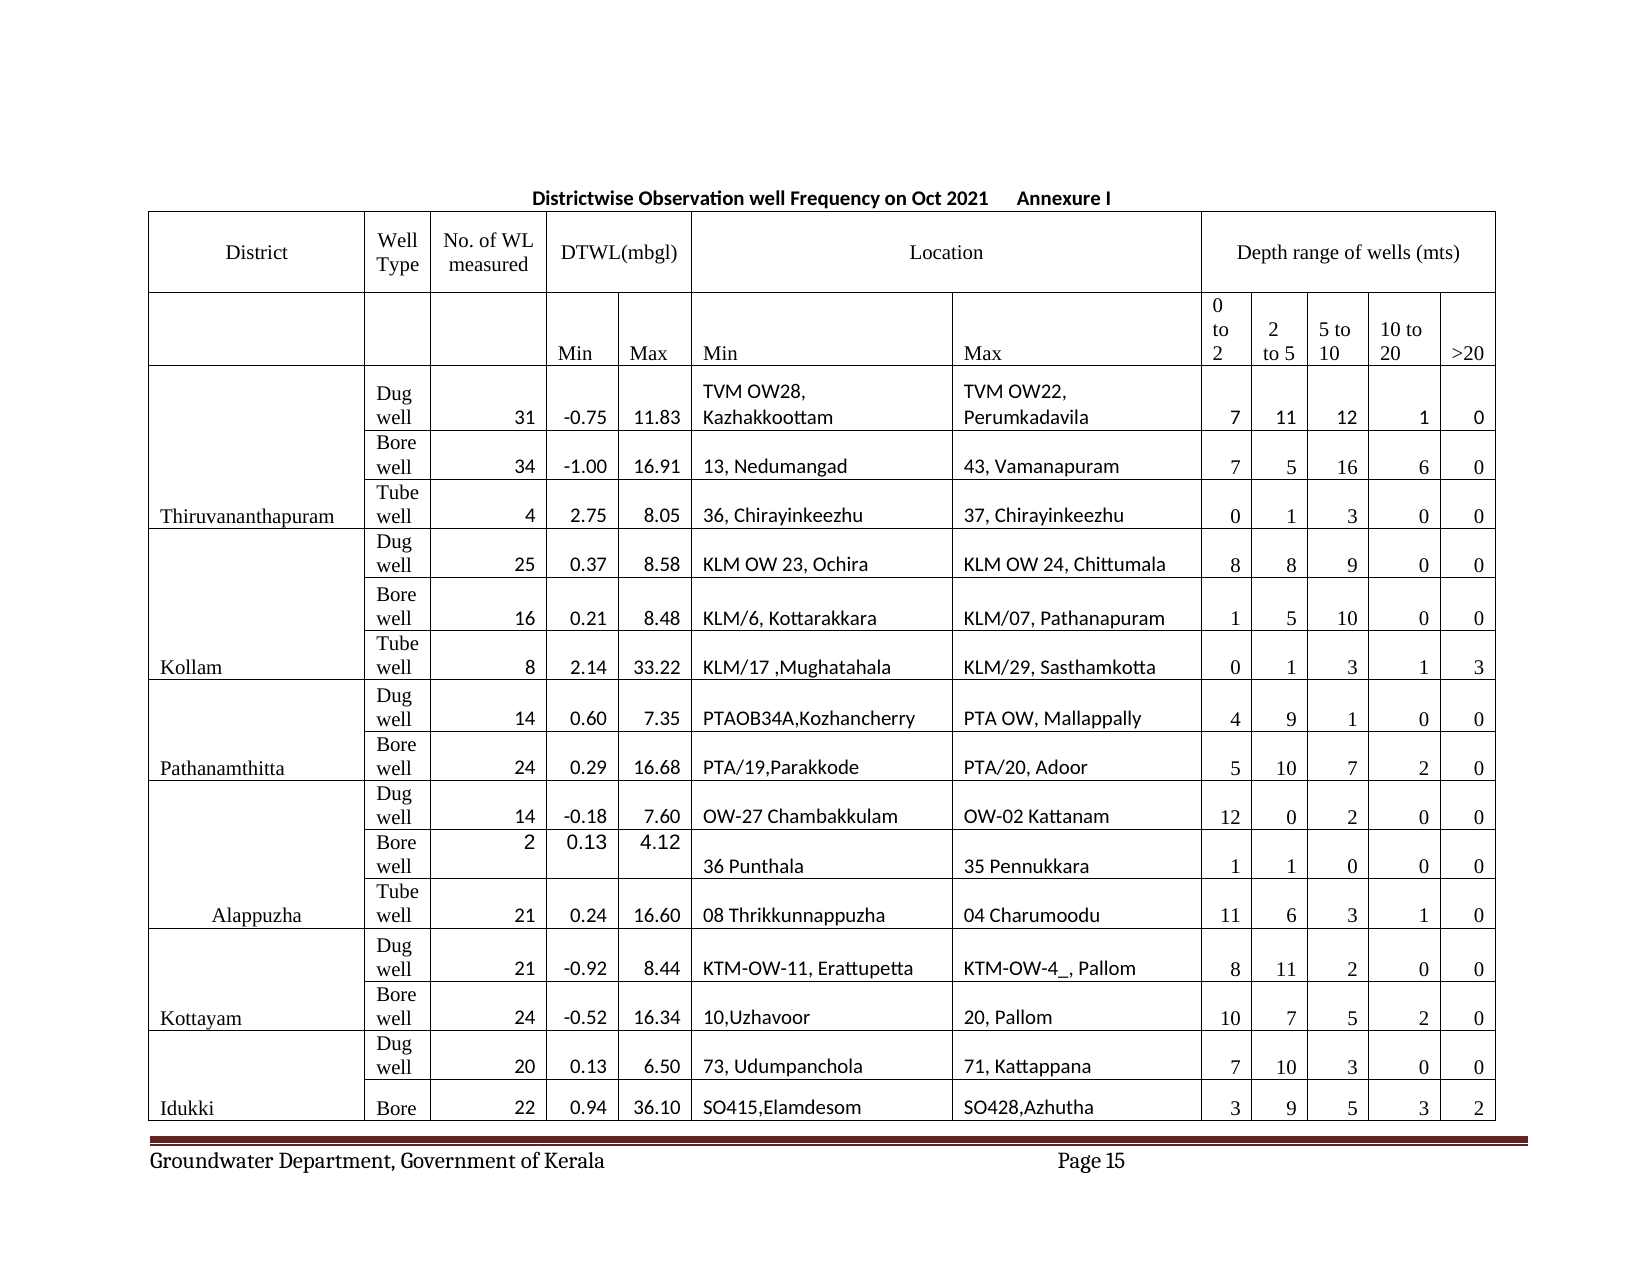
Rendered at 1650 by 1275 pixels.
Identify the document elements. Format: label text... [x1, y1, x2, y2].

table_cell 10,Uzhavoor [692, 982, 952, 1030]
table_cell Max [619, 293, 691, 365]
table_cell 0 [1369, 480, 1440, 528]
table_cell PTA/20, Adoor [953, 732, 1201, 780]
table_cell 0 [1441, 1031, 1495, 1079]
table_cell Tube well [365, 879, 430, 927]
table_cell 11 [1252, 366, 1307, 429]
table_cell 7 [1202, 1031, 1251, 1079]
table_cell KLM OW 24, Chittumala [953, 529, 1201, 577]
table_cell 8 [1202, 929, 1251, 981]
table_cell OW-02 Kattanam [953, 781, 1201, 829]
table_cell 3 [1308, 631, 1368, 679]
table_cell 0 [1308, 830, 1368, 878]
table_cell 9 [1252, 1080, 1307, 1119]
table_cell 14 [431, 680, 546, 731]
table_cell 11 [1202, 879, 1251, 927]
table_cell PTA/19,Parakkode [692, 732, 952, 780]
table_cell 36, Chirayinkeezhu [692, 480, 952, 528]
table_cell 0 [1369, 1031, 1440, 1079]
table_cell 9 [1252, 680, 1307, 731]
table_cell 8 [1202, 529, 1251, 577]
table_cell 1 [1308, 680, 1368, 731]
table_cell 0.94 [547, 1080, 618, 1119]
table_cell 16.60 [619, 879, 691, 927]
table_cell 7.60 [619, 781, 691, 829]
table_cell 73, Udumpanchola [692, 1031, 952, 1079]
table_cell OW-27 Chambakkulam [692, 781, 952, 829]
table_cell 37, Chirayinkeezhu [953, 480, 1201, 528]
table_cell 10 [1252, 732, 1307, 780]
table_cell 8.48 [619, 578, 691, 630]
table_cell Pathanamthitta [149, 680, 364, 780]
table_cell TVM OW28, Kazhakkoottam [692, 366, 952, 429]
table_cell Kollam [149, 529, 364, 679]
table_cell Dug well [365, 781, 430, 829]
table_cell 7 [1202, 431, 1251, 479]
table_cell District [149, 212, 364, 292]
table_cell 0 [1202, 631, 1251, 679]
table_cell 1 [1369, 366, 1440, 429]
table_cell 36 Punthala [692, 830, 952, 878]
table_cell Kottayam [149, 929, 364, 1030]
table_cell Bore well [365, 830, 430, 878]
table_cell 0 [1252, 781, 1307, 829]
table_cell 14 [431, 781, 546, 829]
table_header Districtwise Observation well Frequency on Oct 2021 Annexure I [149, 150, 1495, 211]
table_cell 0 [1369, 830, 1440, 878]
table_cell 2 [1441, 1080, 1495, 1119]
table_cell 2 [1308, 929, 1368, 981]
table_cell KLM/07, Pathanapuram [953, 578, 1201, 630]
table_cell 20, Pallom [953, 982, 1201, 1030]
table_cell 0.29 [547, 732, 618, 780]
table_cell 7 [1308, 732, 1368, 780]
table_cell 2 [431, 830, 546, 878]
table_cell 2 to 5 [1252, 293, 1307, 365]
table_cell -0.52 [547, 982, 618, 1030]
table_cell 5 [1202, 732, 1251, 780]
table_cell 10 to 20 [1369, 293, 1440, 365]
table_cell 2 [1369, 732, 1440, 780]
table_cell 0.21 [547, 578, 618, 630]
table_cell 24 [431, 732, 546, 780]
table_cell 3 [1308, 879, 1368, 927]
table_cell 3 [1441, 631, 1495, 679]
table_cell 0 [1369, 781, 1440, 829]
table_cell 0 [1369, 529, 1440, 577]
table_cell 31 [431, 366, 546, 429]
table_cell 8 [1252, 529, 1307, 577]
table_cell 0.37 [547, 529, 618, 577]
table_cell KLM OW 23, Ochira [692, 529, 952, 577]
table_cell Dug well [365, 366, 430, 429]
table_cell 20 [431, 1031, 546, 1079]
table_cell 0 [1441, 982, 1495, 1030]
table_cell 0 [1202, 480, 1251, 528]
table_cell 4 [431, 480, 546, 528]
table_cell 04 Charumoodu [953, 879, 1201, 927]
table_cell 0 [1441, 578, 1495, 630]
table_cell KLM/29, Sasthamkotta [953, 631, 1201, 679]
table_cell PTA OW, Mallappally [953, 680, 1201, 731]
table_cell 0 [1441, 529, 1495, 577]
table_cell Bore well [365, 1080, 430, 1119]
table_cell -0.18 [547, 781, 618, 829]
table_cell Idukki [149, 1031, 364, 1119]
table_cell 3 [1369, 1080, 1440, 1119]
table_cell 13, Nedumangad [692, 431, 952, 479]
table_cell 16.34 [619, 982, 691, 1030]
table_cell 0 [1441, 680, 1495, 731]
table_cell 0.60 [547, 680, 618, 731]
table_cell >20 [1441, 293, 1495, 365]
table_cell 21 [431, 929, 546, 981]
table_cell Location [692, 212, 1201, 292]
table_cell Bore well [365, 982, 430, 1030]
table_cell [149, 293, 364, 365]
table_cell 12 [1202, 781, 1251, 829]
table_cell 4.12 [619, 830, 691, 878]
table_cell Dug well [365, 929, 430, 981]
table_cell 0 [1441, 929, 1495, 981]
table_cell 34 [431, 431, 546, 479]
table_cell -1.00 [547, 431, 618, 479]
table_cell 6 [1252, 879, 1307, 927]
table_cell 0 to 2 [1202, 293, 1251, 365]
table_cell 12 [1308, 366, 1368, 429]
table_cell 2 [1369, 982, 1440, 1030]
table_cell 9 [1308, 529, 1368, 577]
table_cell 0 [1369, 680, 1440, 731]
table_cell Thiruvananthapuram [149, 366, 364, 528]
table_cell KLM/17 ,Mughatahala [692, 631, 952, 679]
table_cell -0.92 [547, 929, 618, 981]
table_cell KTM-OW-11, Erattupetta [692, 929, 952, 981]
table_cell Bore well [365, 578, 430, 630]
table_cell 1 [1252, 480, 1307, 528]
table_cell 10 [1252, 1031, 1307, 1079]
table_cell 5 to 10 [1308, 293, 1368, 365]
table_cell 11.83 [619, 366, 691, 429]
table_cell 0 [1441, 830, 1495, 878]
table_cell 8.58 [619, 529, 691, 577]
table_cell 0 [1441, 732, 1495, 780]
table_cell 0 [1441, 366, 1495, 429]
table_cell 5 [1308, 982, 1368, 1030]
table_cell No. of WL measured [431, 212, 546, 292]
table_cell Alappuzha [149, 781, 364, 927]
table_cell 43, Vamanapuram [953, 431, 1201, 479]
table_cell Tube well [365, 631, 430, 679]
table_cell 1 [1369, 631, 1440, 679]
table_cell 8.05 [619, 480, 691, 528]
table_cell Max [953, 293, 1201, 365]
table_cell [365, 293, 430, 365]
table_cell 11 [1252, 929, 1307, 981]
table_cell 3 [1202, 1080, 1251, 1119]
table_cell SO415,Elamdesom [692, 1080, 952, 1119]
table_cell 16.68 [619, 732, 691, 780]
table_cell PTAOB34A,Kozhancherry [692, 680, 952, 731]
table_cell 0.13 [547, 830, 618, 878]
table_cell 71, Kattappana [953, 1031, 1201, 1079]
table_cell 1 [1202, 830, 1251, 878]
table_cell 3 [1308, 480, 1368, 528]
table_cell 0 [1441, 431, 1495, 479]
table_cell 2.75 [547, 480, 618, 528]
table_cell 5 [1252, 578, 1307, 630]
table_cell 16.91 [619, 431, 691, 479]
table_cell SO428,Azhutha [953, 1080, 1201, 1119]
table_cell 8 [431, 631, 546, 679]
table_cell 1 [1202, 578, 1251, 630]
table_cell 25 [431, 529, 546, 577]
table_cell 0 [1441, 879, 1495, 927]
table_cell 4 [1202, 680, 1251, 731]
table_cell 7 [1252, 982, 1307, 1030]
table_cell 16 [431, 578, 546, 630]
table_cell 5 [1252, 431, 1307, 479]
table_cell 0 [1369, 929, 1440, 981]
table_cell Bore well [365, 431, 430, 479]
table_cell 7 [1202, 366, 1251, 429]
table_cell 0 [1441, 781, 1495, 829]
table_cell 5 [1308, 1080, 1368, 1119]
table_cell 33.22 [619, 631, 691, 679]
table_cell Dug well [365, 1031, 430, 1079]
table_cell 10 [1308, 578, 1368, 630]
table_cell 0.24 [547, 879, 618, 927]
table_cell KLM/6, Kottarakkara [692, 578, 952, 630]
table_cell DTWL(mbgl) [547, 212, 691, 292]
table_cell 1 [1252, 631, 1307, 679]
table_cell 6 [1369, 431, 1440, 479]
table_cell 21 [431, 879, 546, 927]
table_cell 1 [1252, 830, 1307, 878]
table_cell 1 [1369, 879, 1440, 927]
table_cell Dug well [365, 529, 430, 577]
table_cell 3 [1308, 1031, 1368, 1079]
table_cell Tube well [365, 480, 430, 528]
table_cell 0.13 [547, 1031, 618, 1079]
table_cell 35 Pennukkara [953, 830, 1201, 878]
table_cell Bore well [365, 732, 430, 780]
table_cell KTM-OW-4_, Pallom [953, 929, 1201, 981]
table_cell 0 [1369, 578, 1440, 630]
table_cell 0 [1441, 480, 1495, 528]
table_cell 10 [1202, 982, 1251, 1030]
table_cell 2.14 [547, 631, 618, 679]
table_cell TVM OW22, Perumkadavila [953, 366, 1201, 429]
table_cell 08 Thrikkunnappuzha [692, 879, 952, 927]
table_cell 24 [431, 982, 546, 1030]
table_cell 2 [1308, 781, 1368, 829]
table_cell Min [692, 293, 952, 365]
table_cell Well Type [365, 212, 430, 292]
table_cell Min [547, 293, 618, 365]
table_cell [431, 293, 546, 365]
table_cell 7.35 [619, 680, 691, 731]
table_cell Dug well [365, 680, 430, 731]
table_cell 36.10 [619, 1080, 691, 1119]
table_cell 16 [1308, 431, 1368, 479]
table_cell 6.50 [619, 1031, 691, 1079]
table_cell Depth range of wells (mts) [1202, 212, 1495, 292]
table_cell 22 [431, 1080, 546, 1119]
table_cell 8.44 [619, 929, 691, 981]
table_cell -0.75 [547, 366, 618, 429]
